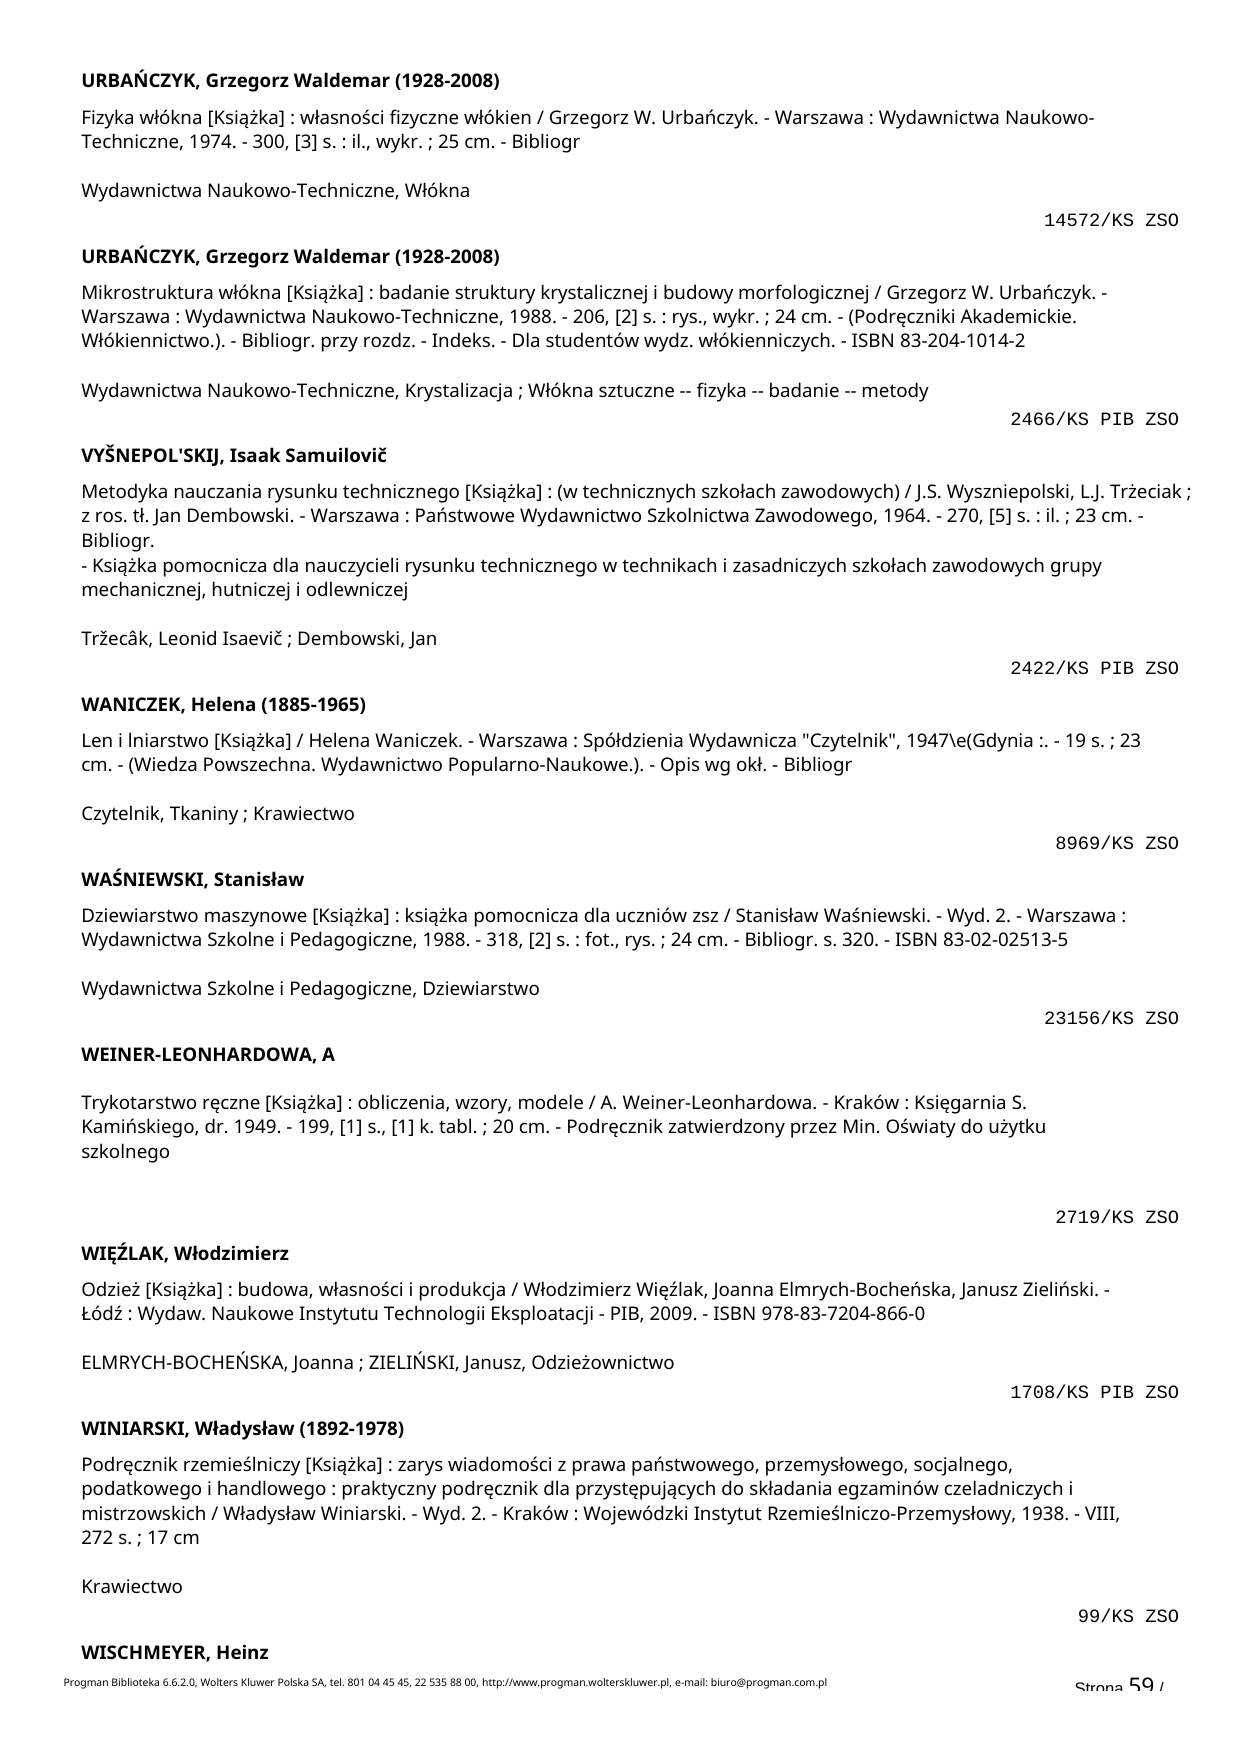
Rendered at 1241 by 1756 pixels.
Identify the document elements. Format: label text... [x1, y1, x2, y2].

text 2719/KS ZSO [52, 1208, 1179, 1229]
subtitle VYŠNEPOL'SKIJ, Isaak Samuilovič [81, 442, 1192, 468]
text Fizyka włókna [Książka] : własności fizyczne włókien / Grzegorz W. Urbańczyk. - Warszawa : Wydawnictwa Naukowo-Techniczne, 1974. - 300, [3] s. : il., wykr. ; 25 cm. - Bibliogr [81, 104, 1158, 153]
text Odzież [Książka] : budowa, własności i produkcja / Włodzimierz Więźlak, Joanna Elmrych-Bocheńska, Janusz Zieliński. - Łódź : Wydaw. Naukowe Instytutu Technologii Eksploatacji - PIB, 2009. - ISBN 978-83-7204-866-0 [81, 1277, 1129, 1326]
text 1708/KS PIB ZSO [52, 1383, 1179, 1404]
text Czytelnik, Tkaniny ; Krawiectwo [81, 800, 1192, 826]
text ELMRYCH-BOCHEŃSKA, Joanna ; ZIELIŃSKI, Janusz, Odzieżownictwo [81, 1350, 1192, 1375]
text Podręcznik rzemieślniczy [Książka] : zarys wiadomości z prawa państwowego, przemysłowego, socjalnego, podatkowego i handlowego : praktyczny podręcznik dla przystępujących do składania egzaminów czeladniczych i mistrzowskich / Władysław Winiarski. - Wyd. 2. - Kraków : Wojewódzki Instytut Rzemieślniczo-Przemysłowy, 1938. - VIII, 272 s. ; 17 cm [81, 1452, 1129, 1550]
subtitle WANICZEK, Helena (1885-1965) [81, 691, 1192, 716]
subtitle WIĘŹLAK, Włodzimierz [81, 1240, 1192, 1266]
text 99/KS ZSO [52, 1607, 1179, 1628]
subtitle URBAŃCZYK, Grzegorz Waldemar (1928-2008) [81, 243, 1192, 268]
text Wydawnictwa Naukowo-Techniczne, Krystalizacja ; Włókna sztuczne -- fizyka -- badanie -- metody [81, 377, 1192, 402]
subtitle WEINER-LEONHARDOWA, A [81, 1041, 1192, 1066]
text - Książka pomocnicza dla nauczycieli rysunku technicznego w technikach i zasadniczych szkołach zawodowych grupy mechanicznej, hutniczej i odlewniczej [81, 553, 1158, 602]
subtitle WISCHMEYER, Heinz [81, 1639, 1192, 1665]
text 2466/KS PIB ZSO [52, 410, 1179, 431]
subtitle WAŚNIEWSKI, Stanisław [81, 866, 1192, 891]
text Tržecâk, Leonid Isaevič ; Dembowski, Jan [81, 625, 1192, 651]
text Dziewiarstwo maszynowe [Książka] : książka pomocnicza dla uczniów zsz / Stanisław Waśniewski. - Wyd. 2. - Warszawa : Wydawnictwa Szkolne i Pedagogiczne, 1988. - 318, [2] s. : fot., rys. ; 24 cm. - Bibliogr. s. 320. - ISBN 83-02-02513-5 [81, 903, 1129, 952]
text 14572/KS ZSO [52, 211, 1179, 232]
text Wydawnictwa Naukowo-Techniczne, Włókna [81, 177, 1192, 203]
text 2422/KS PIB ZSO [52, 659, 1179, 680]
text Wydawnictwa Szkolne i Pedagogiczne, Dziewiarstwo [81, 975, 1192, 1001]
text 23156/KS ZSO [52, 1009, 1179, 1030]
text Metodyka nauczania rysunku technicznego [Książka] : (w technicznych szkołach zawodowych) / J.S. Wyszniepolski, L.J. Trżeciak ; z ros. tł. Jan Dembowski. - Warszawa : Państwowe Wydawnictwo Szkolnictwa Zawodowego, 1964. - 270, [5] s. : il. ; 23 cm. - Bibliogr. [81, 479, 1192, 553]
text Mikrostruktura włókna [Książka] : badanie struktury krystalicznej i budowy morfologicznej / Grzegorz W. Urbańczyk. - Warszawa : Wydawnictwa Naukowo-Techniczne, 1988. - 206, [2] s. : rys., wykr. ; 24 cm. - (Podręczniki Akademickie. Włókiennictwo.). - Bibliogr. przy rozdz. - Indeks. - Dla studentów wydz. włókienniczych. - ISBN 83-204-1014-2 [81, 279, 1192, 353]
subtitle WINIARSKI, Władysław (1892-1978) [81, 1415, 1192, 1441]
text Krawiectwo [81, 1574, 1192, 1599]
text Len i lniarstwo [Książka] / Helena Waniczek. - Warszawa : Spółdzienia Wydawnicza "Czytelnik", 1947\e(Gdynia :. - 19 s. ; 23 cm. - (Wiedza Powszechna. Wydawnictwo Popularno-Naukowe.). - Opis wg okł. - Bibliogr [81, 728, 1158, 777]
text Trykotarstwo ręczne [Książka] : obliczenia, wzory, modele / A. Weiner-Leonhardowa. - Kraków : Księgarnia S. Kamińskiego, dr. 1949. - 199, [1] s., [1] k. tabl. ; 20 cm. - Podręcznik zatwierdzony przez Min. Oświaty do użytku szkolnego [81, 1090, 1129, 1163]
subtitle URBAŃCZYK, Grzegorz Waldemar (1928-2008) [81, 68, 1192, 93]
text 8969/KS ZSO [52, 834, 1179, 855]
